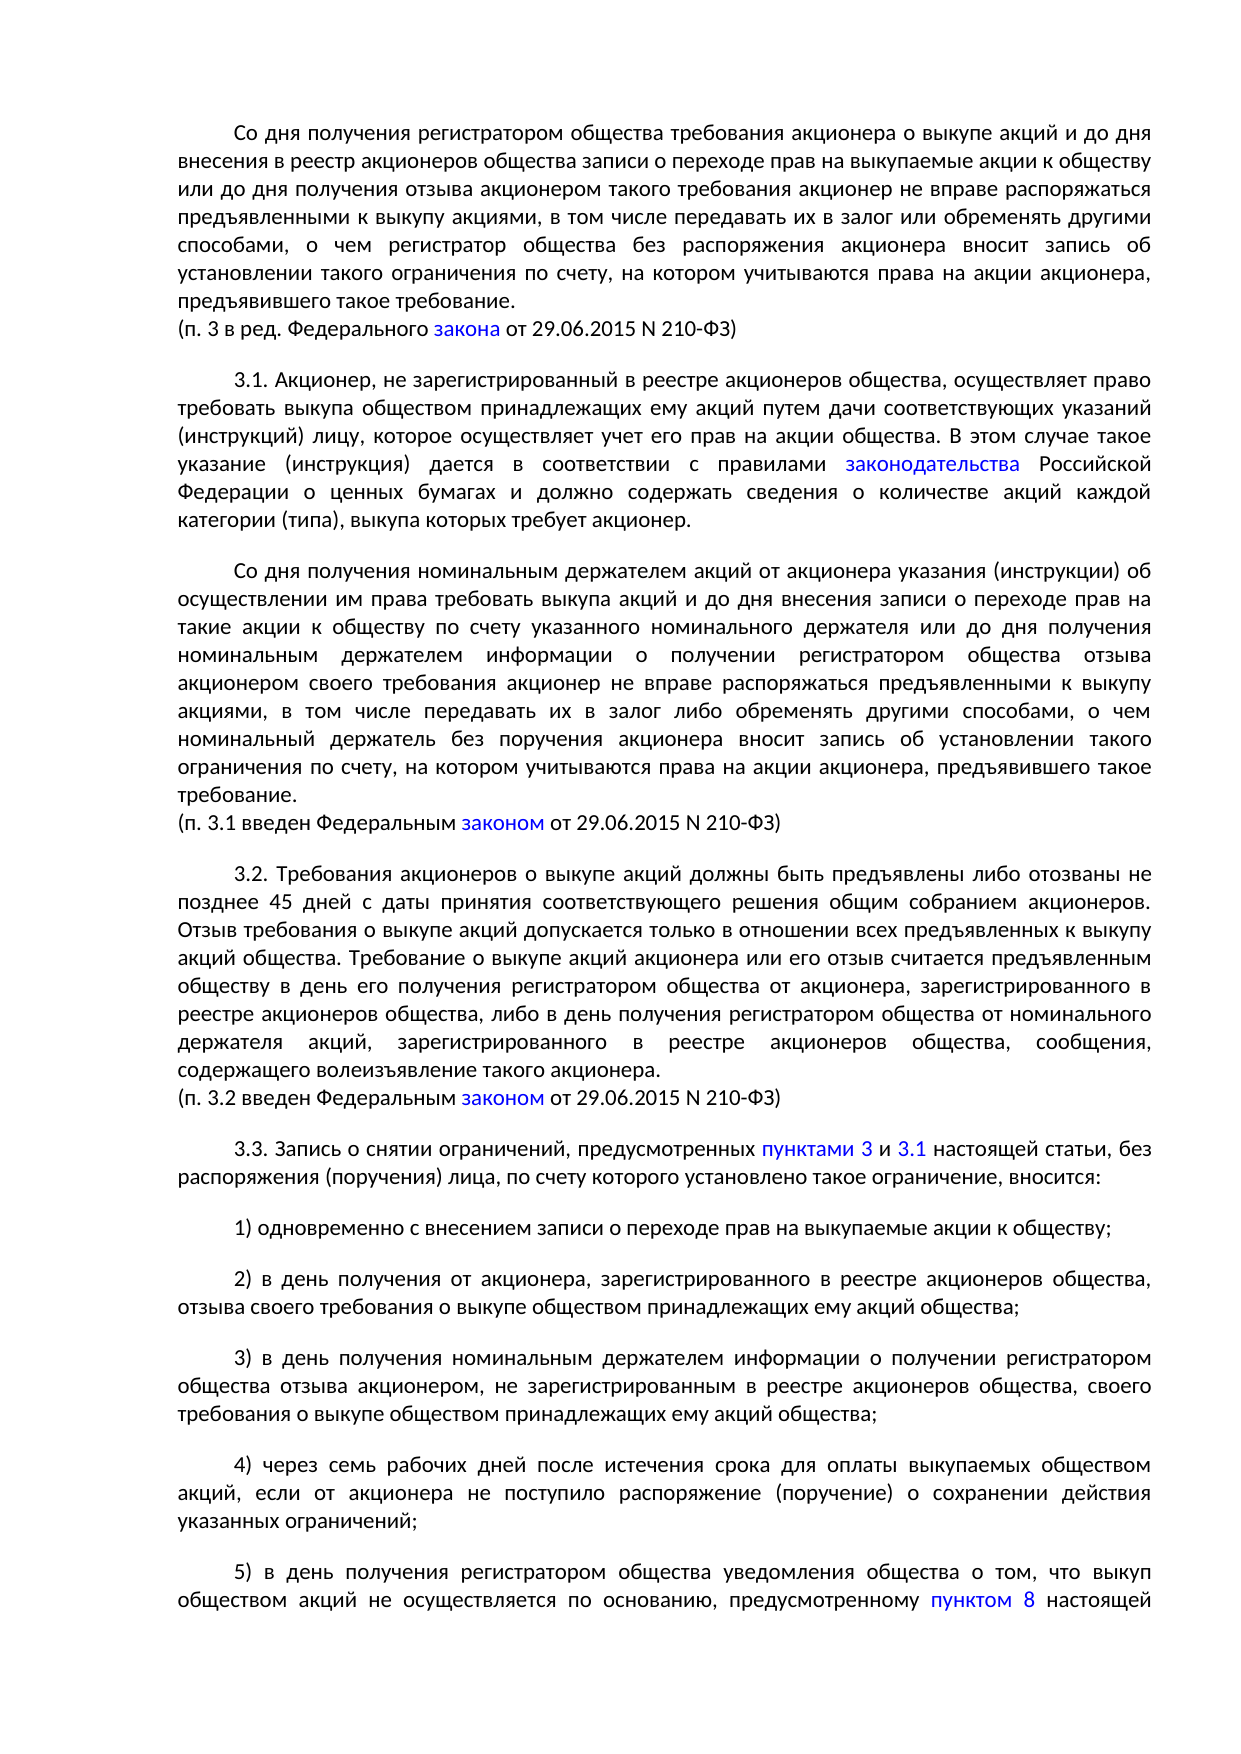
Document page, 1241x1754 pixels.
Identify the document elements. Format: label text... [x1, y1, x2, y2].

text 1) одновременно с внесением записи о переходе прав на выкупаемые акции к обществу; [177, 1213, 1152, 1241]
text 3.3. Запись о снятии ограничений, предусмотренных пунктами 3 и 3.1 настоящей статьи, без распоряжения (поручения) лица, по счету которого установлено такое ограничение, вносится: [177, 1134, 1152, 1191]
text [177, 1557, 1152, 1613]
text (п. 3.1 введен Федеральным законом от 29.06.2015 N 210-ФЗ) [177, 808, 1152, 836]
text (п. 3.2 введен Федеральным законом от 29.06.2015 N 210-ФЗ) [177, 1083, 1152, 1112]
text 3.2. Требования акционеров о выкупе акций должны быть предъявлены либо отозваны не позднее 45 дней с даты принятия соответствующего решения общим собранием акционеров. Отзыв требования о выкупе акций допускается только в отношении всех предъявленных к выкупу акций общества. Требование о выкупе акций акционера или его отзыв считается предъявленным обществу в день его получения регистратором общества от акционера, зарегистрированного в реестре акционеров общества, либо в день получения регистратором общества от номинального держателя акций, зарегистрированного в реестре акционеров общества, сообщения, содержащего волеизъявление такого акционера. [177, 859, 1152, 1083]
text 3) в день получения номинальным держателем информации о получении регистратором общества отзыва акционером, не зарегистрированным в реестре акционеров общества, своего требования о выкупе обществом принадлежащих ему акций общества; [177, 1343, 1152, 1427]
text 3.1. Акционер, не зарегистрированный в реестре акционеров общества, осуществляет право требовать выкупа обществом принадлежащих ему акций путем дачи соответствующих указаний (инструкций) лицу, которое осуществляет учет его прав на акции общества. В этом случае такое указание (инструкция) дается в соответствии с правилами законодательства Российской Федерации о ценных бумагах и должно содержать сведения о количестве акций каждой категории (типа), выкупа которых требует акционер. [177, 365, 1152, 533]
text 2) в день получения от акционера, зарегистрированного в реестре акционеров общества, отзыва своего требования о выкупе обществом принадлежащих ему акций общества; [177, 1264, 1152, 1320]
text (п. 3 в ред. Федерального закона от 29.06.2015 N 210-ФЗ) [177, 314, 1152, 342]
text Со дня получения регистратором общества требования акционера о выкупе акций и до дня внесения в реестр акционеров общества записи о переходе прав на выкупаемые акции к обществу или до дня получения отзыва акционером такого требования акционер не вправе распоряжаться предъявленными к выкупу акциями, в том числе передавать их в залог или обременять другими способами, о чем регистратор общества без распоряжения акционера вносит запись об установлении такого ограничения по счету, на котором учитываются права на акции акционера, предъявившего такое требование. [177, 118, 1152, 314]
text 4) через семь рабочих дней после истечения срока для оплаты выкупаемых обществом акций, если от акционера не поступило распоряжение (поручение) о сохранении действия указанных ограничений; [177, 1450, 1152, 1534]
text Со дня получения номинальным держателем акций от акционера указания (инструкции) об осуществлении им права требовать выкупа акций и до дня внесения записи о переходе прав на такие акции к обществу по счету указанного номинального держателя или до дня получения номинальным держателем информации о получении регистратором общества отзыва акционером своего требования акционер не вправе распоряжаться предъявленными к выкупу акциями, в том числе передавать их в залог либо обременять другими способами, о чем номинальный держатель без поручения акционера вносит запись об установлении такого ограничения по счету, на котором учитываются права на акции акционера, предъявившего такое требование. [177, 556, 1152, 808]
